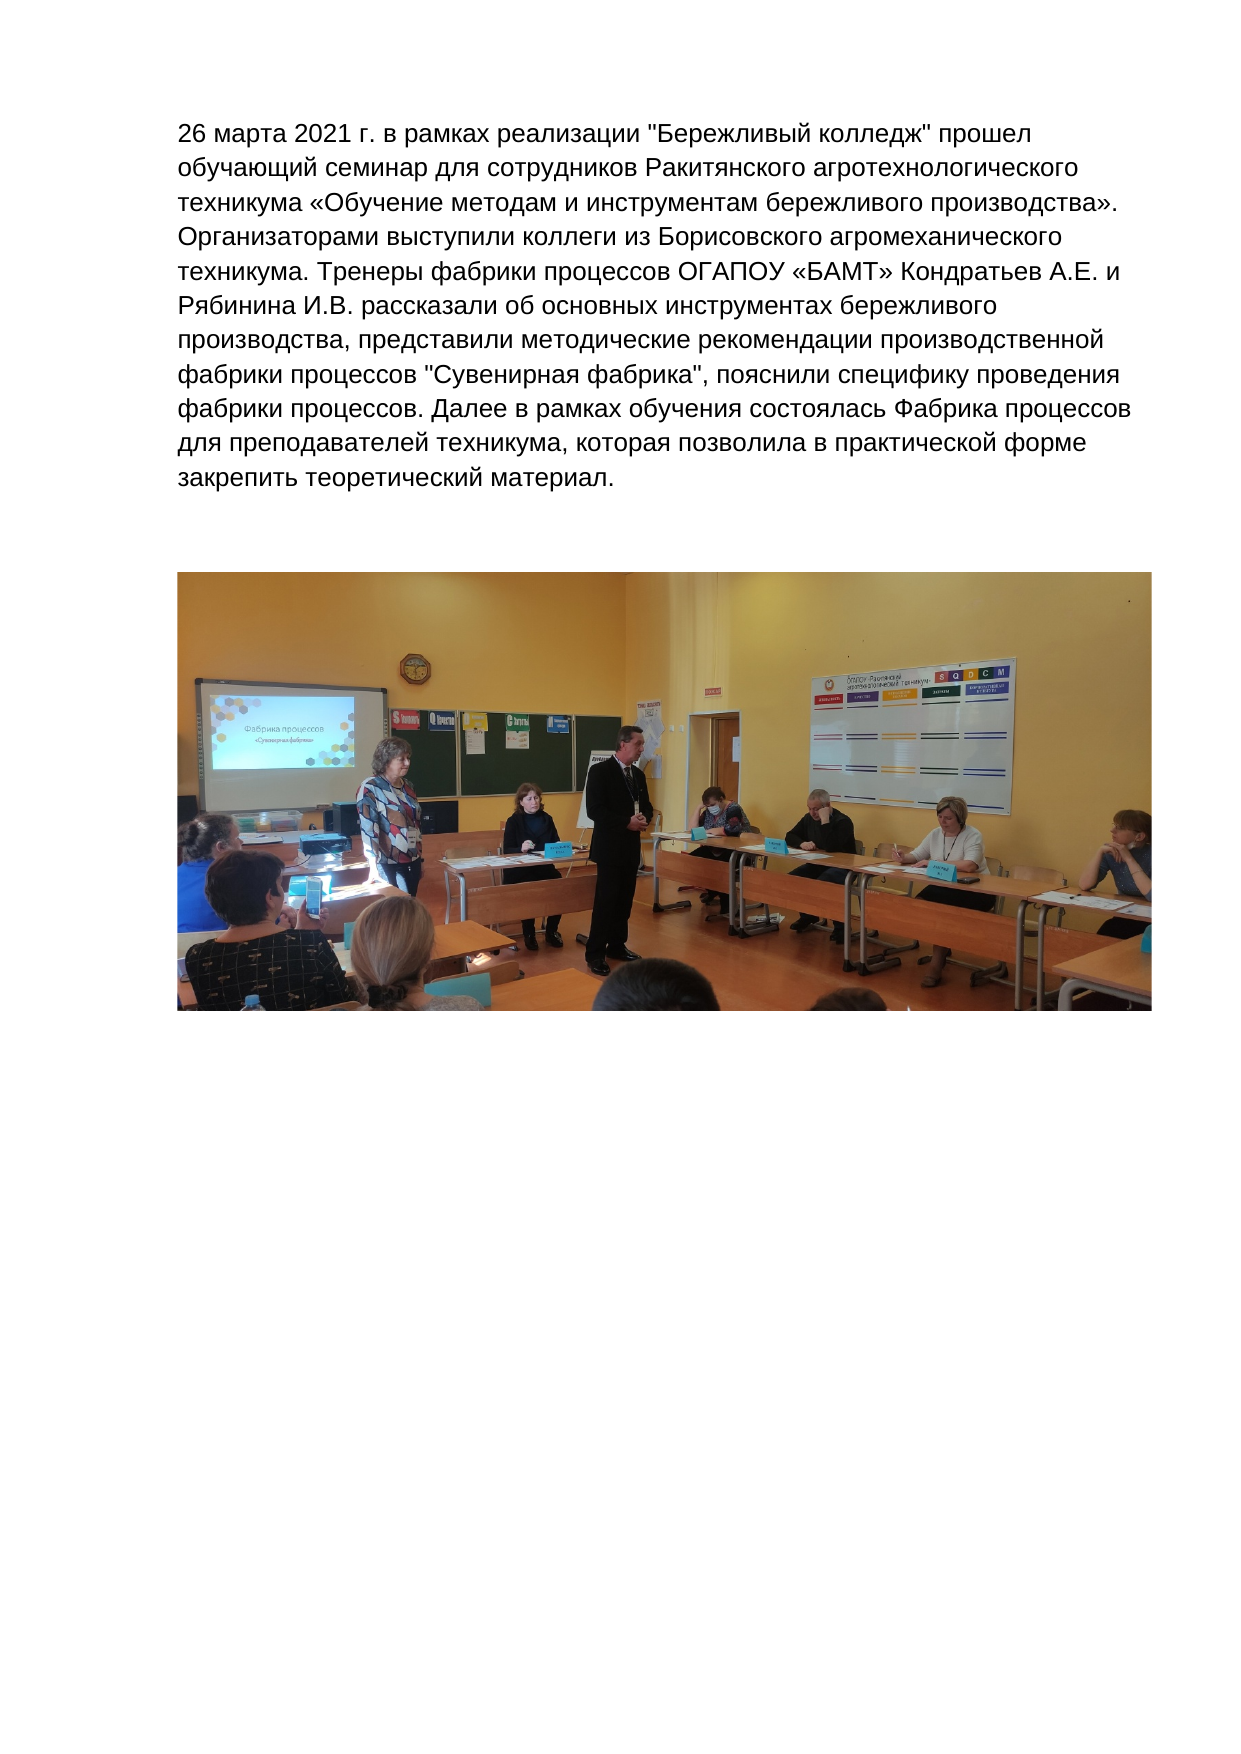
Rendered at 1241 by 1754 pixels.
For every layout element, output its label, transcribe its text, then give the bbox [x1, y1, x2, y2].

picture [177, 572, 1152, 1011]
text 26 марта 2021 г. в рамках реализации "Бережливый колледж" прошел обучающий семинар для сотрудников Ракитянского агротехнологического техникума «Обучение методам и инструментам бережливого производства». Организаторами выступили коллеги из Борисовского агромеханического техникума. Тренеры фабрики процессов ОГАПОУ «БАМТ» Кондратьев А.Е. и Рябинина И.В. рассказали об основных инструментах бережливого производства, представили методические рекомендации производственной фабрики процессов "Сувенирная фабрика", пояснили специфику проведения фабрики процессов. Далее в рамках обучения состоялась Фабрика процессов для преподавателей техникума, которая позволила в практической форме закрепить теоретический материал. [177, 118, 1152, 492]
